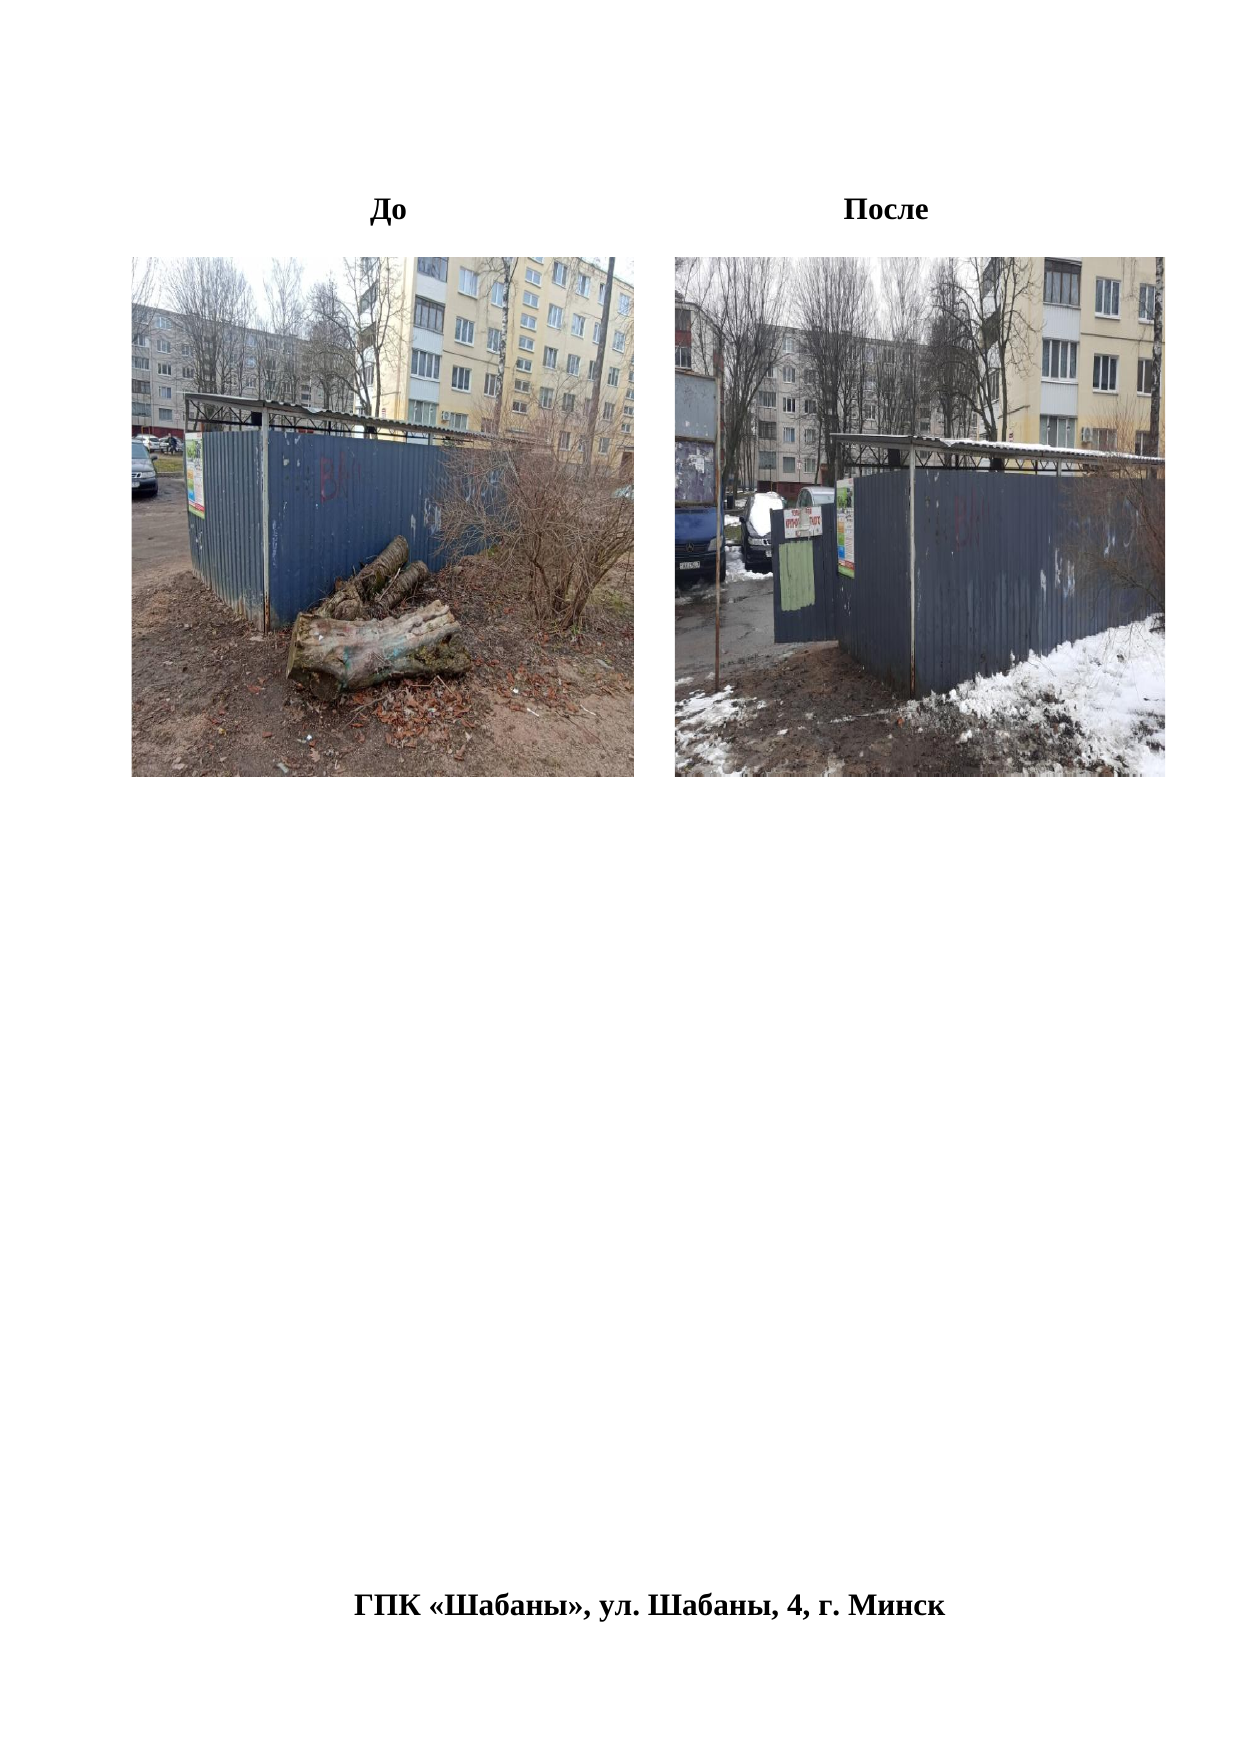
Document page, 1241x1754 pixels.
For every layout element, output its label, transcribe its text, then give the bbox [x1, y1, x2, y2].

picture [131, 257, 634, 777]
text ГПК «Шабаны», ул. Шабаны, 4, г. Минск [118, 1587, 1181, 1623]
picture [674, 257, 1166, 777]
text До После [118, 190, 1181, 226]
